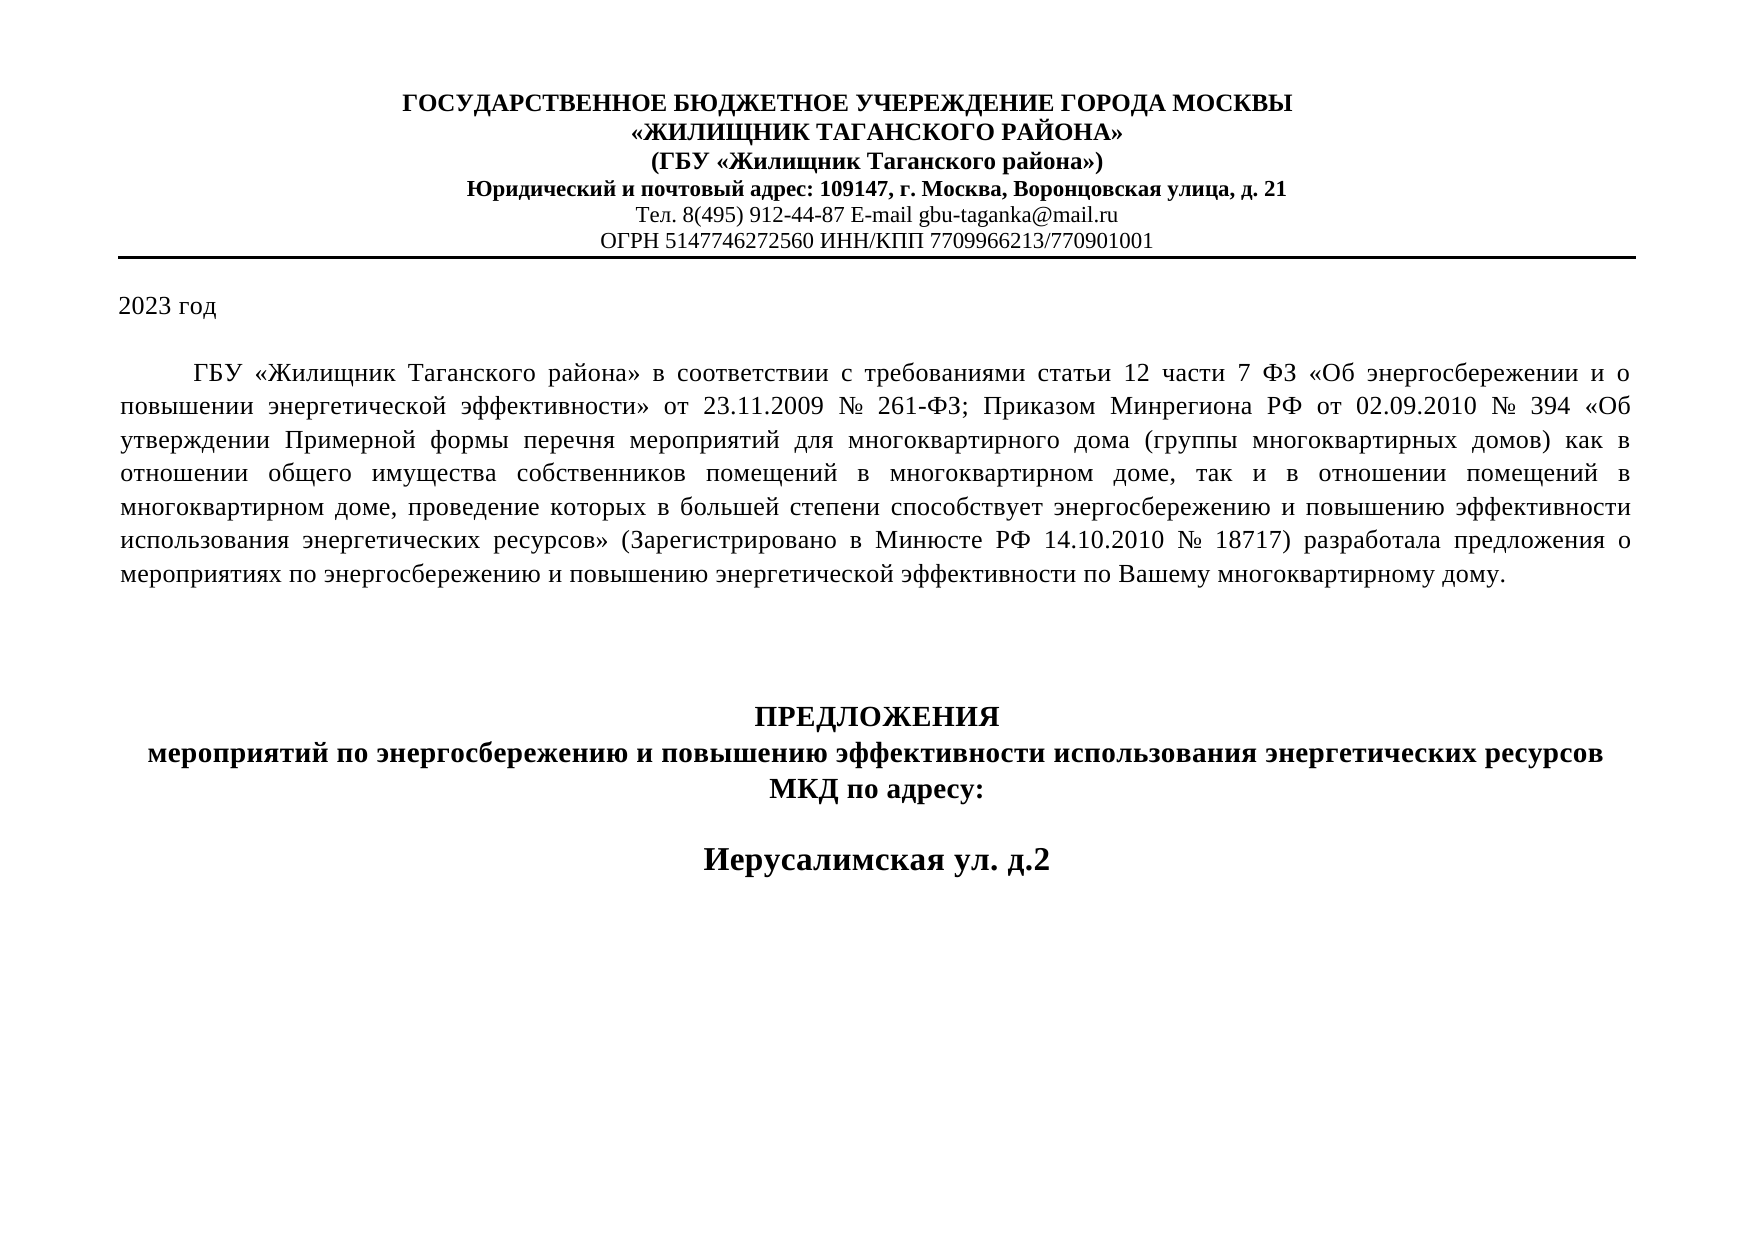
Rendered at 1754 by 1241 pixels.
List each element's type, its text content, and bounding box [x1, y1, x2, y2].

text ГОСУДАРСТВЕННОЕ БЮДЖЕТНОЕ УЧЕРЕЖДЕНИЕ ГОРОДА МОСКВЫ [59, 88, 1636, 117]
text 2023 год [118, 287, 1634, 321]
text ПРЕДЛОЖЕНИЯ [118, 697, 1636, 733]
text ОГРН 5147746272560 ИНН/КПП 7709966213/770901001 [118, 227, 1636, 256]
text Тел. 8(495) 912-44-87 E-mail gbu-taganka@mail.ru [118, 201, 1636, 227]
text Иерусалимская ул. д.2 [118, 842, 1636, 878]
text «ЖИЛИЩНИК ТАГАНСКОГО РАЙОНА» [118, 117, 1636, 146]
text мероприятий по энергосбережению и повышению эффективности использования энергетических ресурсов МКД по адресу: [118, 733, 1636, 806]
text ГБУ «Жилищник Таганского района» в соответствии с требованиями статьи 12 части 7 ФЗ «Об энергосбережении и о повышении энергетической эффективности» от 23.11.2009 № 261-ФЗ; Приказом Минрегиона РФ от 02.09.2010 № 394 «Об утверждении Примерной формы перечня мероприятий для многоквартирного дома (группы многоквартирных домов) как в отношении общего имущества собственников помещений в многоквартирном доме, так и в отношении помещений в многоквартирном доме, проведение которых в большей степени способствует энергосбережению и повышению эффективности использования энергетических ресурсов» (Зарегистрировано в Минюсте РФ 14.10.2010 № 18717) разработала предложения о мероприятиях по энергосбережению и повышению энергетической эффективности по Вашему многоквартирному дому. [120, 354, 1634, 589]
text (ГБУ «Жилищник Таганского района») [118, 146, 1636, 175]
text Юридический и почтовый адрес: 109147, г. Москва, Воронцовская улица, д. 21 [118, 175, 1636, 201]
